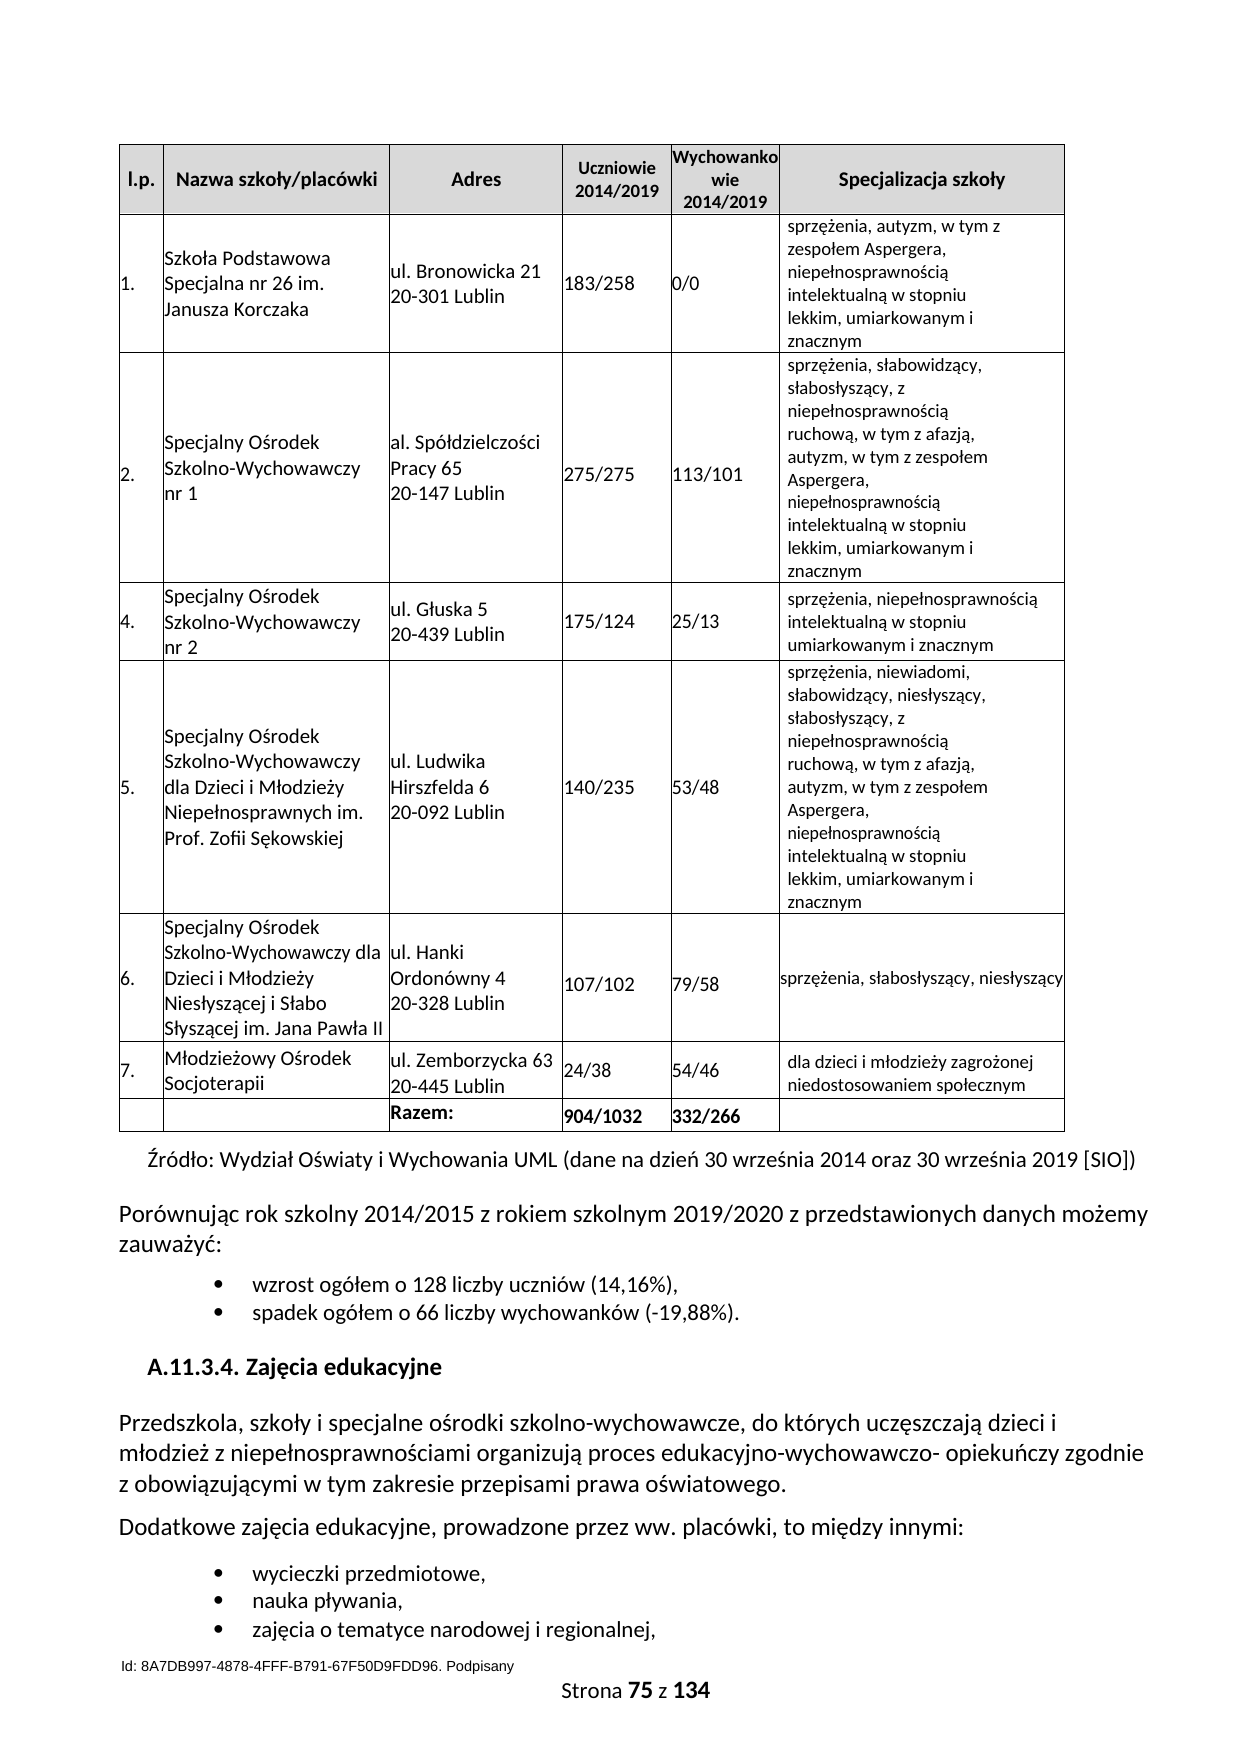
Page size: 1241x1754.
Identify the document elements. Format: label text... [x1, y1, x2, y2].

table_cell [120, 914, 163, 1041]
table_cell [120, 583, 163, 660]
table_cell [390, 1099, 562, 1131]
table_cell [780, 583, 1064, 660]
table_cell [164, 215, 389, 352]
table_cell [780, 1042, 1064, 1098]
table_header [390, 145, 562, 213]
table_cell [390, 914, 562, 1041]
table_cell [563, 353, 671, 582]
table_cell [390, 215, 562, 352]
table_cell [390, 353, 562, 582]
text Porównując rok szkolny 2014/2015 z rokiem szkolnym 2019/2020 z przedstawionych danych możemy zauważyć: [119, 1198, 1153, 1259]
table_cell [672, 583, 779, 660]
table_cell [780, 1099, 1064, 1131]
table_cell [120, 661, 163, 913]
list spadek ogółem o 66 liczby wychowanków (-19,88%). [214, 1298, 1153, 1327]
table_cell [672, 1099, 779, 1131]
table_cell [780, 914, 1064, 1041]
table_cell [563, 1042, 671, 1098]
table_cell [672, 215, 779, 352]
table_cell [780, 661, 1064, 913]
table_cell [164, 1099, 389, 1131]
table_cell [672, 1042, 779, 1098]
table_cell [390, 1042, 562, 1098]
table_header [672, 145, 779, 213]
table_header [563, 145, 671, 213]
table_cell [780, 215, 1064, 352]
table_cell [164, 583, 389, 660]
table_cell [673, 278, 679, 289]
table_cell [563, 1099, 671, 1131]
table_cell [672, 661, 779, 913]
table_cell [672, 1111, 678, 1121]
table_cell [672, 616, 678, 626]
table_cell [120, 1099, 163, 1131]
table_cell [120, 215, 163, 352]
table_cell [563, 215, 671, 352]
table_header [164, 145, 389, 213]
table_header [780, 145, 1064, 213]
text Przedszkola, szkoły i specjalne ośrodki szkolno-wychowawcze, do których uczęszczają dzieci i młodzież z niepełnosprawnościami organizują proces edukacyjno-wychowawczo- opiekuńczy zgodnie z obowiązującymi w tym zakresie przepisami prawa oświatowego. [119, 1407, 1153, 1499]
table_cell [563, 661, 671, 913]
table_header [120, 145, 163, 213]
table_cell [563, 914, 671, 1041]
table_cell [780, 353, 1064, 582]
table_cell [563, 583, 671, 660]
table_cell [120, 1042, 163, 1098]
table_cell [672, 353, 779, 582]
list zajęcia o tematyce narodowej i regionalnej, [214, 1615, 1153, 1643]
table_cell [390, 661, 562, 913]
text Źródło: Wydział Oświaty i Wychowania UML (dane na dzień 30 września 2014 oraz 30 września 2019 [SIO]) [147, 1145, 1153, 1173]
subtitle Zajęcia edukacyjne [147, 1352, 1153, 1382]
list nauka pływania, [214, 1587, 1153, 1615]
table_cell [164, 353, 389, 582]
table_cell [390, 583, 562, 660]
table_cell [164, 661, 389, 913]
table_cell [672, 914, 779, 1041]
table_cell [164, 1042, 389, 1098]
text Dodatkowe zajęcia edukacyjne, prowadzone przez ww. placówki, to między innymi: [119, 1511, 1153, 1542]
list wycieczki przedmiotowe, [214, 1559, 1153, 1587]
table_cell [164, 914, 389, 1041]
list wzrost ogółem o 128 liczby uczniów (14,16%), [214, 1271, 1153, 1298]
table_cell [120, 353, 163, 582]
